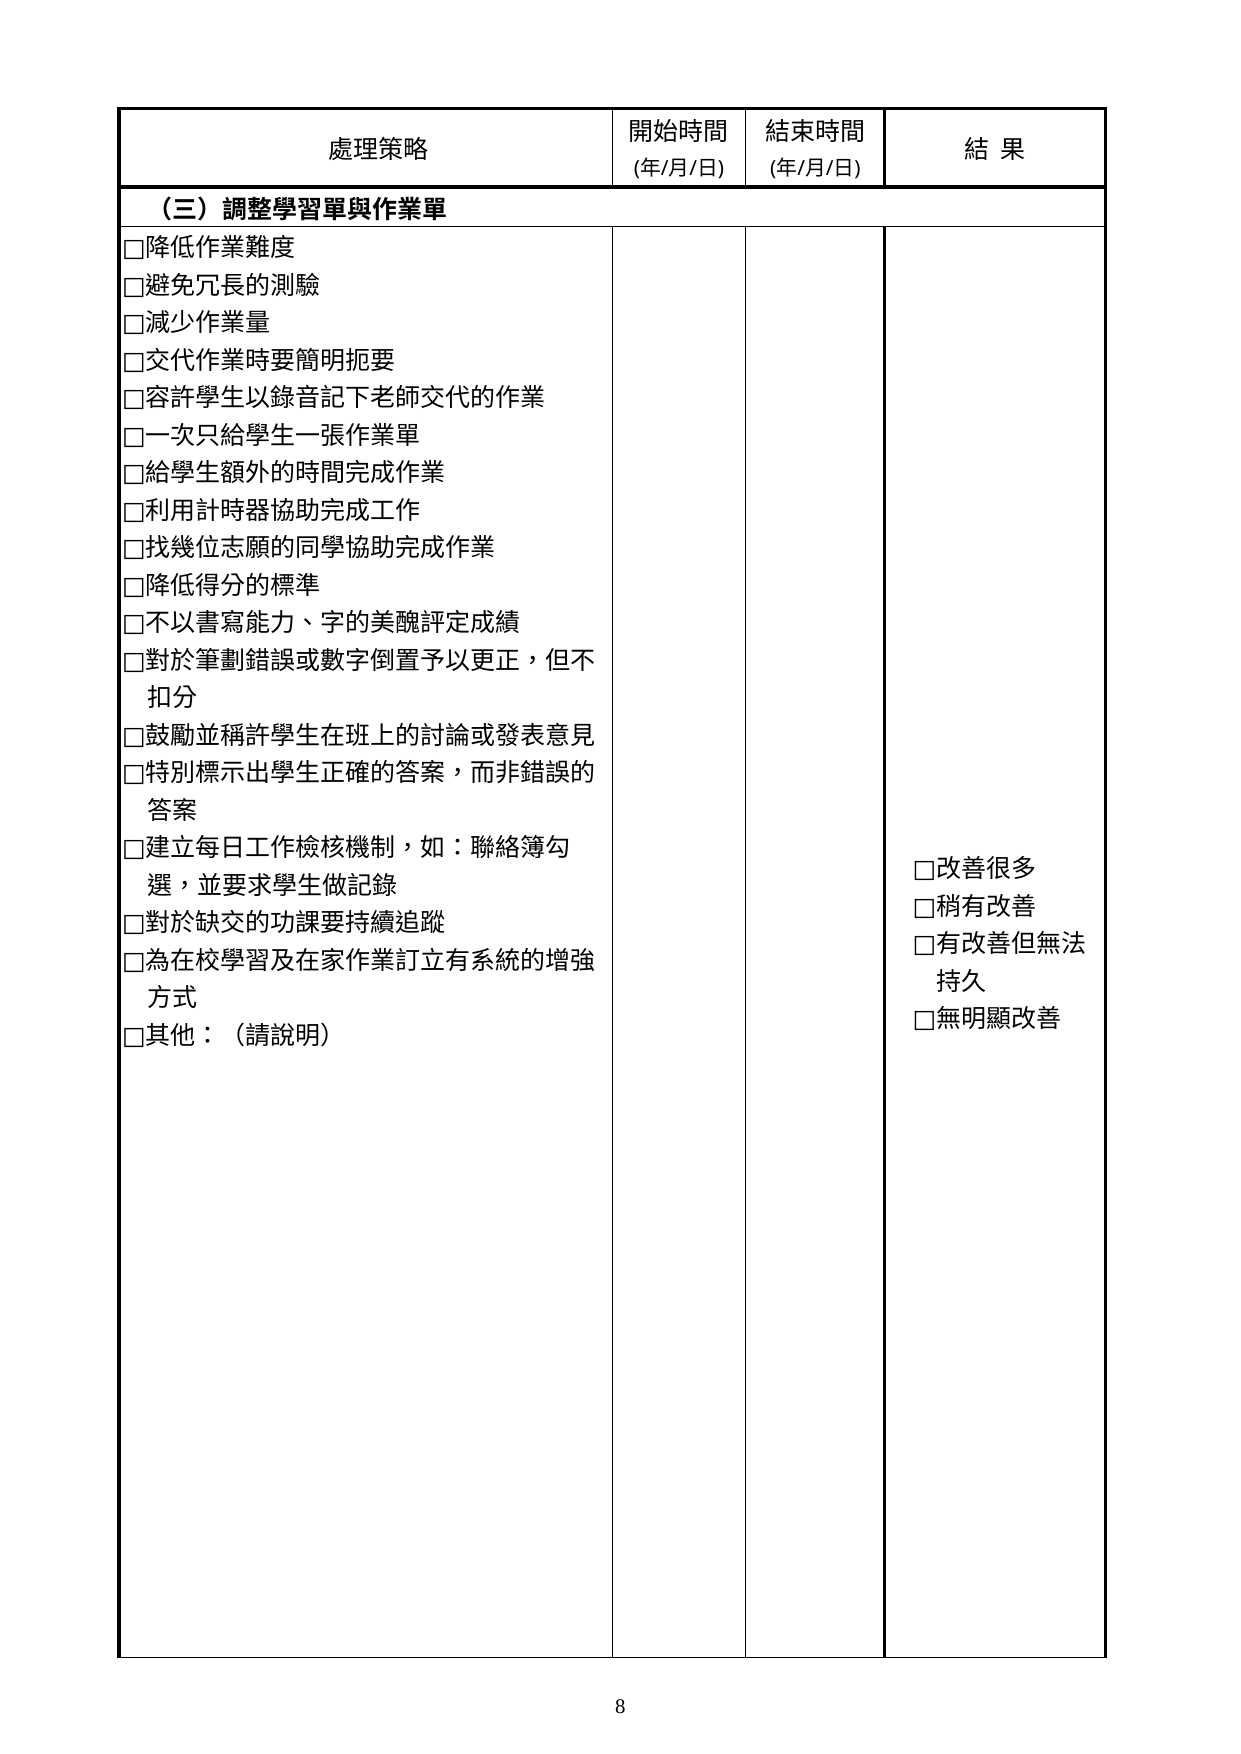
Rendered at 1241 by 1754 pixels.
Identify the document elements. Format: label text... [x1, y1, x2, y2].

table_header 開始時間 (年/月/日) [613, 110, 745, 185]
table_cell [613, 227, 745, 1657]
table_cell □改善很多 □稍有改善 □有改善但無法持久 □無明顯改善 [886, 227, 1104, 1657]
table_cell [746, 227, 883, 1657]
table_header 處理策略 [121, 110, 612, 185]
table_cell （三）調整學習單與作業單 [121, 189, 1104, 226]
table_header 結束時間 (年/月/日) [746, 110, 883, 185]
table_header 結 果 [886, 110, 1104, 185]
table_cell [121, 227, 612, 1657]
